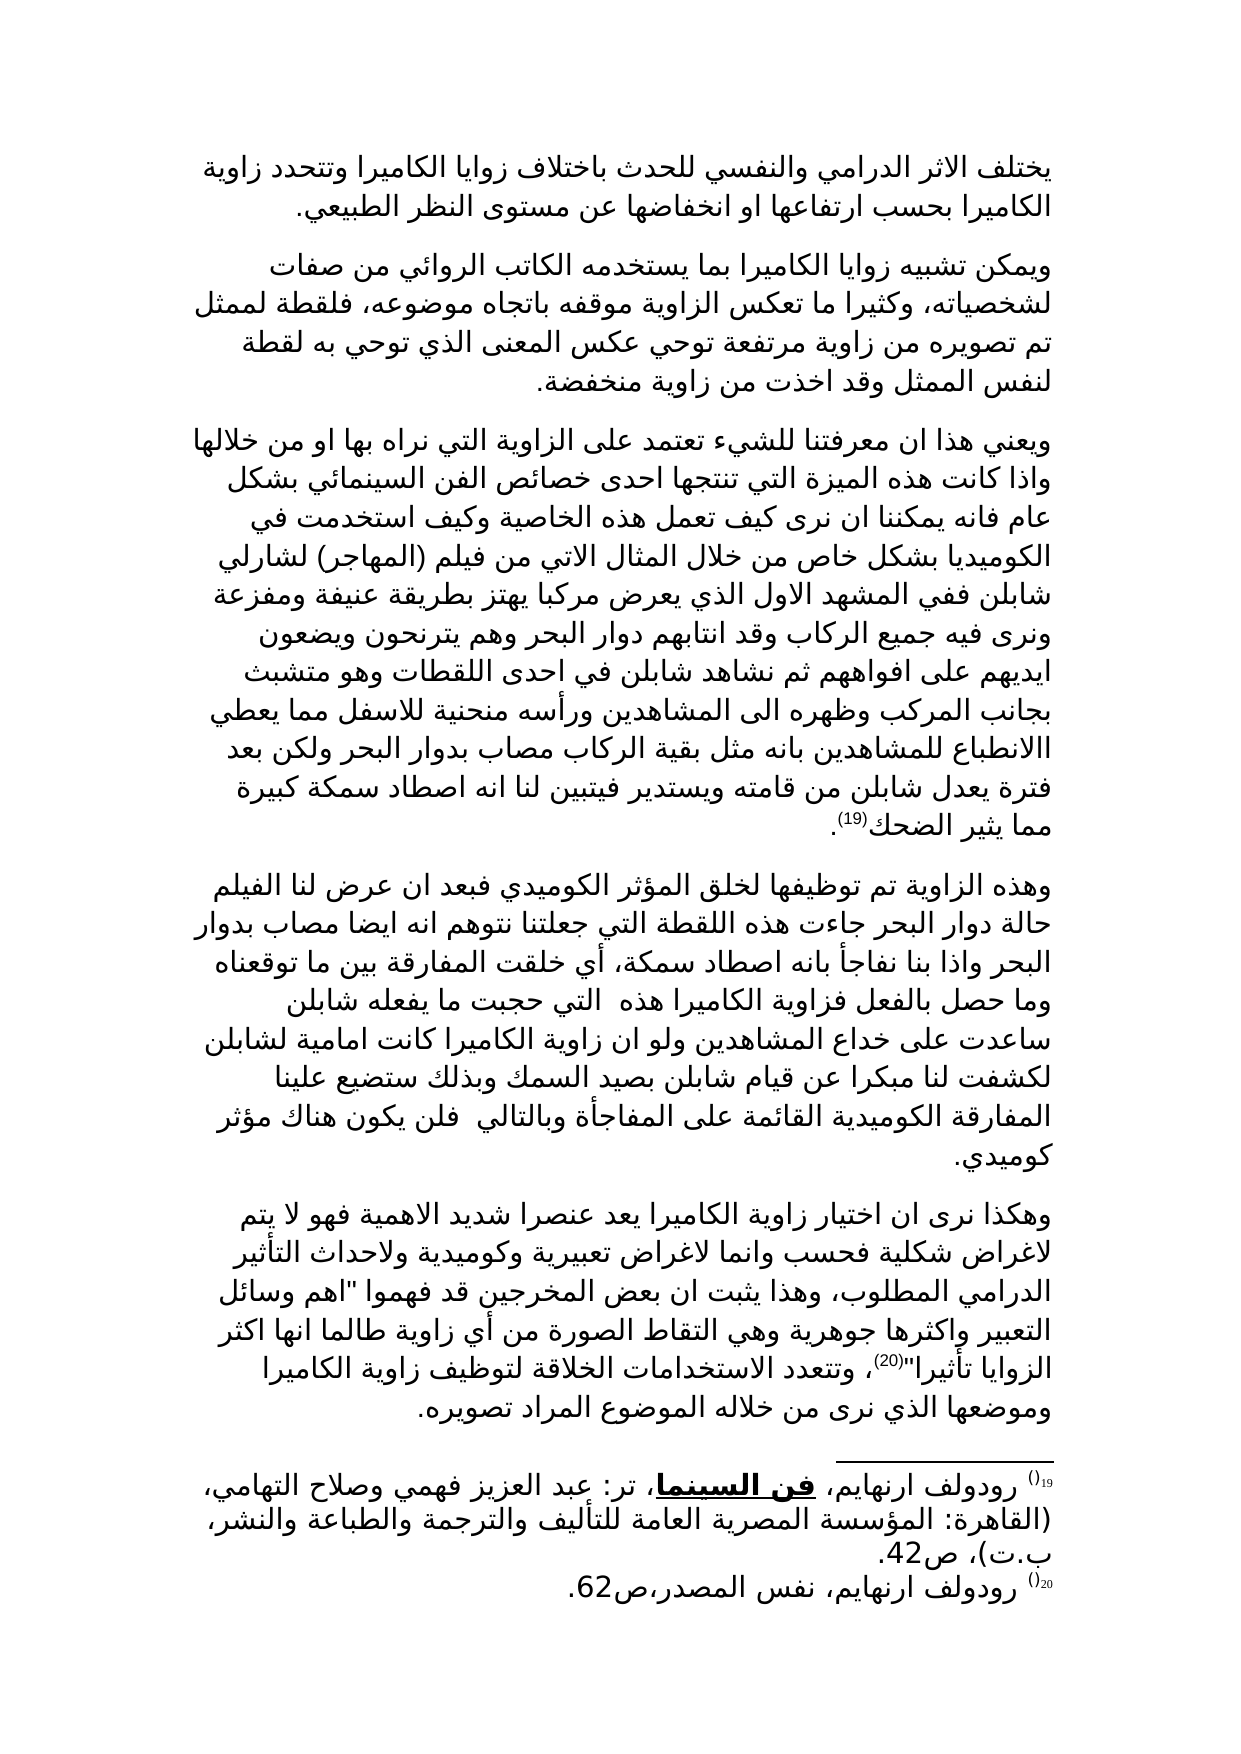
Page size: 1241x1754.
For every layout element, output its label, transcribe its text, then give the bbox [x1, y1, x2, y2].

text يختلف الاثر الدرامي والنفسي للحدث باختلاف زوايا الكاميرا وتتحدد زاوية الكاميرا بحسب ارتفاعها او انخفاضها عن مستوى النظر الطبيعي. [187, 150, 1053, 222]
text ويمكن تشبيه زوايا الكاميرا بما يستخدمه الكاتب الروائي من صفات لشخصياته، وكثيرا ما تعكس الزاوية موقفه باتجاه موضوعه، فلقطة لممثل تم تصويره من زاوية مرتفعة توحي عكس المعنى الذي توحي به لقطة لنفس الممثل وقد اخذت من زاوية منخفضة. [187, 248, 1053, 397]
text ويعني هذا ان معرفتنا للشيء تعتمد على الزاوية التي نراه بها او من خلالها واذا كانت هذه الميزة التي تنتجها احدى خصائص الفن السينمائي بشكل عام فانه يمكننا ان نرى كيف تعمل هذه الخاصية وكيف استخدمت في الكوميديا بشكل خاص من خلال المثال الاتي من فيلم (المهاجر) لشارلي شابلن ففي المشهد الاول الذي يعرض مركبا يهتز بطريقة عنيفة ومفزعة ونرى فيه جميع الركاب وقد انتابهم دوار البحر وهم يترنحون ويضعون ايديهم على افواههم ثم نشاهد شابلن في احدى اللقطات وهو متشبث بجانب المركب وظهره الى المشاهدين ورأسه منحنية للاسفل مما يعطي االانطباع للمشاهدين بانه مثل بقية الركاب مصاب بدوار البحر ولكن بعد فترة يعدل شابلن من قامته ويستدير فيتبين لنا انه اصطاد سمكة كبيرة مما يثير الضحك(). [187, 423, 1053, 842]
text وهكذا نرى ان اختيار زاوية الكاميرا يعد عنصرا شديد الاهمية فهو لا يتم لاغراض شكلية فحسب وانما لاغراض تعبيرية وكوميدية ولاحداث التأثير الدرامي المطلوب، وهذا يثبت ان بعض المخرجين قد فهموا "اهم وسائل التعبير واكثرها جوهرية وهي التقاط الصورة من أي زاوية طالما انها اكثر الزوايا تأثيرا"()، وتتعدد الاستخدامات الخلاقة لتوظيف زاوية الكاميرا وموضعها الذي نرى من خلاله الموضوع المراد تصويره. [187, 1197, 1053, 1423]
text وهذه الزاوية تم توظيفها لخلق المؤثر الكوميدي فبعد ان عرض لنا الفيلم حالة دوار البحر جاءت هذه اللقطة التي جعلتنا نتوهم انه ايضا مصاب بدوار البحر واذا بنا نفاجأ بانه اصطاد سمكة، أي خلقت المفارقة بين ما توقعناه وما حصل بالفعل فزاوية الكاميرا هذه التي حجبت ما يفعله شابلن ساعدت على خداع المشاهدين ولو ان زاوية الكاميرا كانت امامية لشابلن لكشفت لنا مبكرا عن قيام شابلن بصيد السمك وبذلك ستضيع علينا المفارقة الكوميدية القائمة على المفاجأة وبالتالي فلن يكون هناك مؤثر كوميدي. [187, 868, 1053, 1171]
